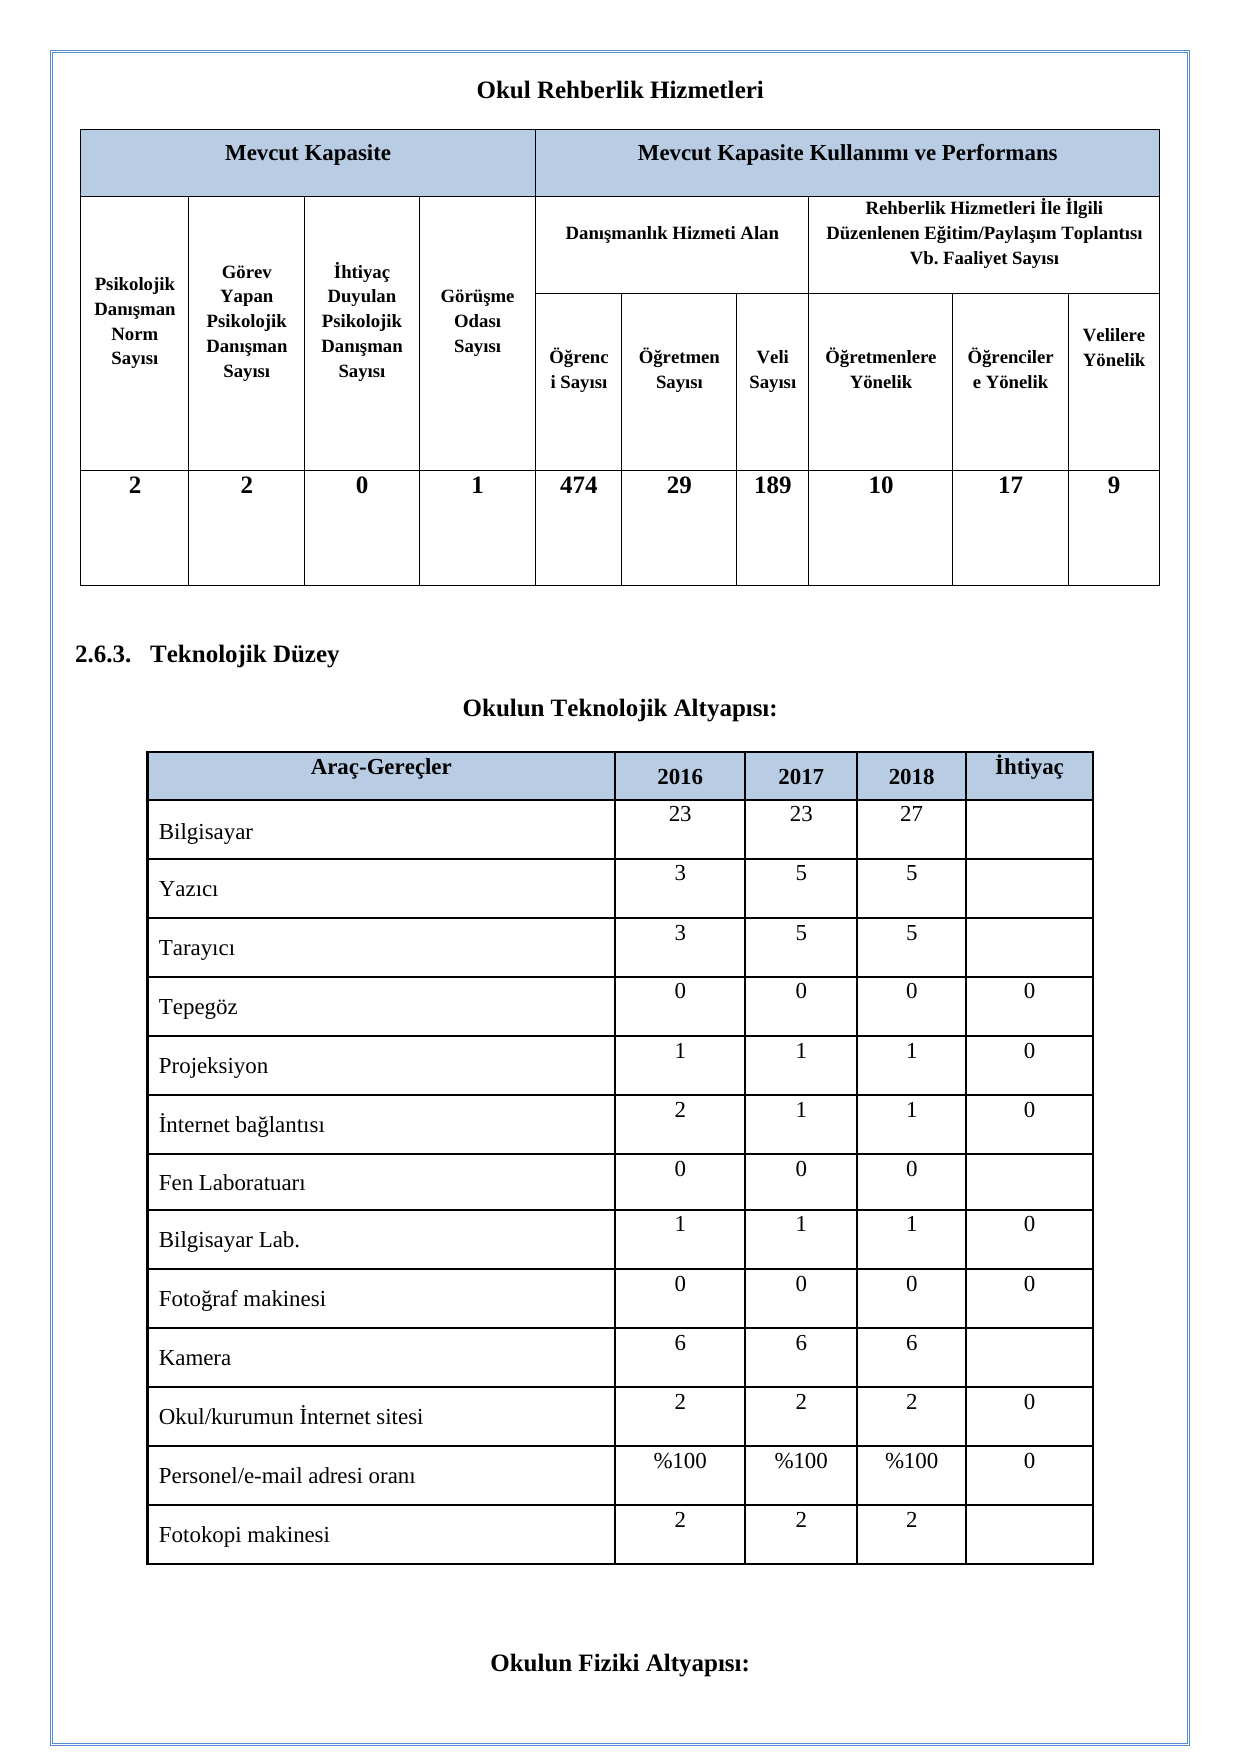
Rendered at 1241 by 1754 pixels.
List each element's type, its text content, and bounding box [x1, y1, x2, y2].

text Okul Rehberlik Hizmetleri [75, 75, 1165, 104]
table_cell 2 [858, 1388, 965, 1445]
table_cell 10 [809, 471, 952, 585]
table_cell [967, 801, 1092, 858]
table_cell Öğrenci Sayısı [536, 294, 621, 469]
table_cell 17 [953, 471, 1068, 585]
table_cell Bilgisayar Lab. [149, 1211, 614, 1268]
table_cell %100 [858, 1447, 965, 1504]
table_cell 0 [616, 1155, 744, 1209]
table_cell Öğretmen Sayısı [622, 294, 736, 469]
table_cell İhtiyaç Duyulan Psikolojik Danışman Sayısı [305, 197, 419, 469]
table_cell 1 [746, 1211, 856, 1268]
table_cell 0 [746, 1155, 856, 1209]
table_cell 0 [858, 1270, 965, 1327]
table_cell [967, 860, 1092, 917]
table_cell %100 [616, 1447, 744, 1504]
table_cell 6 [858, 1329, 965, 1386]
table_cell 27 [858, 801, 965, 858]
table_cell 0 [967, 1388, 1092, 1445]
table_cell 5 [746, 860, 856, 917]
table_cell 0 [967, 1270, 1092, 1327]
table_cell 0 [616, 978, 744, 1035]
table_cell 2 [858, 1506, 965, 1563]
text Okulun Teknolojik Altyapısı: [75, 693, 1165, 722]
table_cell Öğretmenlere Yönelik [809, 294, 952, 469]
table_cell Tepegöz [149, 978, 614, 1035]
table_cell 0 [967, 1096, 1092, 1153]
table_cell 6 [746, 1329, 856, 1386]
table_cell 0 [616, 1270, 744, 1327]
table_cell 9 [1069, 471, 1159, 585]
table_cell Personel/e-mail adresi oranı [149, 1447, 614, 1504]
table_header İhtiyaç [967, 753, 1092, 799]
table_cell 1 [616, 1037, 744, 1094]
table_cell 1 [616, 1211, 744, 1268]
table_cell 1 [858, 1211, 965, 1268]
table_cell Yazıcı [149, 860, 614, 917]
table_cell Tarayıcı [149, 919, 614, 976]
table_cell 0 [746, 1270, 856, 1327]
table_cell 5 [746, 919, 856, 976]
text Okulun Fiziki Altyapısı: [75, 1648, 1165, 1677]
table_cell 23 [746, 801, 856, 858]
table_header 2017 [746, 753, 856, 799]
table_cell 0 [967, 1447, 1092, 1504]
table_cell Bilgisayar [149, 801, 614, 858]
table_cell 3 [616, 860, 744, 917]
table_cell Velilere Yönelik [1069, 294, 1159, 469]
table_cell Fotokopi makinesi [149, 1506, 614, 1563]
table_cell 189 [737, 471, 808, 585]
table_cell 3 [616, 919, 744, 976]
table_cell Projeksiyon [149, 1037, 614, 1094]
table_cell [967, 1506, 1092, 1563]
table_cell Okul/kurumun İnternet sitesi [149, 1388, 614, 1445]
table_cell 1 [420, 471, 535, 585]
table_cell 2 [81, 471, 188, 585]
table_cell 0 [858, 1155, 965, 1209]
table_cell 6 [616, 1329, 744, 1386]
table_cell 0 [967, 978, 1092, 1035]
table_cell Psikolojik Danışman Norm Sayısı [81, 197, 188, 469]
table_cell 2 [746, 1506, 856, 1563]
table_cell 1 [858, 1096, 965, 1153]
table_cell 0 [858, 978, 965, 1035]
table_cell 2 [616, 1388, 744, 1445]
table_cell İnternet bağlantısı [149, 1096, 614, 1153]
table_cell 2 [746, 1388, 856, 1445]
table_cell Kamera [149, 1329, 614, 1386]
table_header 2018 [858, 753, 965, 799]
table_cell 1 [858, 1037, 965, 1094]
table_cell %100 [746, 1447, 856, 1504]
table_cell Danışmanlık Hizmeti Alan [536, 197, 808, 293]
table_cell Öğrencilere Yönelik [953, 294, 1068, 469]
table_cell 2 [189, 471, 304, 585]
table_cell Görev Yapan Psikolojik Danışman Sayısı [189, 197, 304, 469]
table_cell 5 [858, 860, 965, 917]
table_cell 5 [858, 919, 965, 976]
table_cell 0 [967, 1037, 1092, 1094]
table_header Araç-Gereçler [149, 753, 614, 799]
table_cell Fotoğraf makinesi [149, 1270, 614, 1327]
table_cell 474 [536, 471, 621, 585]
table_cell 1 [746, 1037, 856, 1094]
table_cell Görüşme Odası Sayısı [420, 197, 535, 469]
table_cell 0 [746, 978, 856, 1035]
table_cell [967, 919, 1092, 976]
table_cell Veli Sayısı [737, 294, 808, 469]
list Teknolojik Düzey [75, 639, 1165, 668]
table_cell 2 [616, 1506, 744, 1563]
table_cell 2 [616, 1096, 744, 1153]
table_cell 29 [622, 471, 736, 585]
table_cell Rehberlik Hizmetleri İle İlgili Düzenlenen Eğitim/Paylaşım Toplantısı Vb. Faaliyet Sayısı [809, 197, 1159, 293]
table_cell 0 [305, 471, 419, 585]
table_cell [967, 1329, 1092, 1386]
table_cell 0 [967, 1211, 1092, 1268]
table_cell [967, 1155, 1092, 1209]
table_cell Fen Laboratuarı [149, 1155, 614, 1209]
table_cell 23 [616, 801, 744, 858]
table_header 2016 [616, 753, 744, 799]
table_header Mevcut Kapasite [81, 130, 535, 196]
table_header Mevcut Kapasite Kullanımı ve Performans [536, 130, 1159, 196]
table_cell 1 [746, 1096, 856, 1153]
